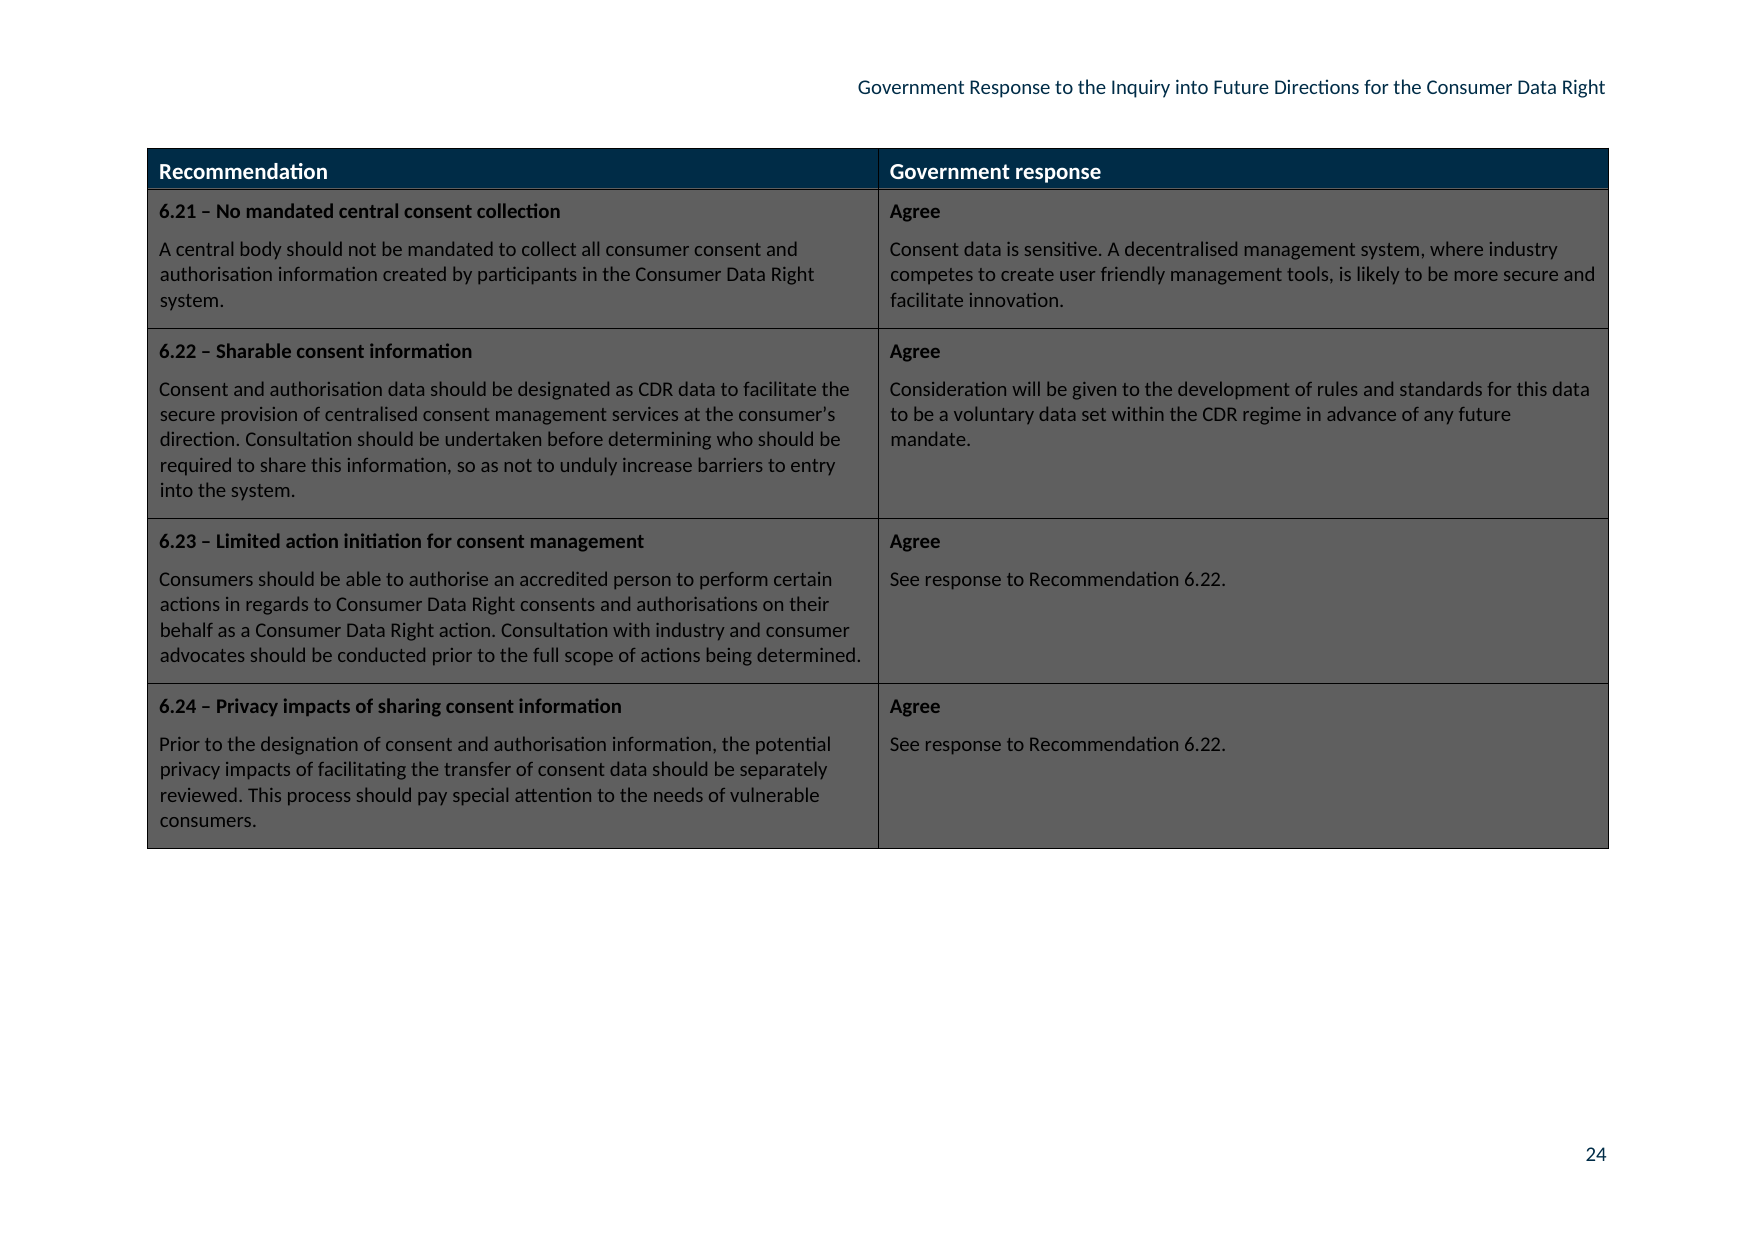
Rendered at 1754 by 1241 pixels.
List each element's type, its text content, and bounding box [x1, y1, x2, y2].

table_cell Agree See response to Recommendation 6.22. [879, 519, 1608, 683]
table_cell 6.24 – Privacy impacts of sharing consent information Prior to the designation of consent and authorisation information, the potential privacy impacts of facilitating the transfer of consent data should be separately reviewed. This process should pay special attention to the needs of vulnerable consumers. [148, 684, 878, 848]
table_cell Agree See response to Recommendation 6.22. [879, 684, 1608, 848]
table_cell Agree Consideration will be given to the development of rules and standards for this data to be a voluntary data set within the CDR regime in advance of any future mandate. [879, 329, 1608, 518]
table_cell 6.22 – Sharable consent information Consent and authorisation data should be designated as CDR data to facilitate the secure provision of centralised consent management services at the consumer’s direction. Consultation should be undertaken before determining who should be required to share this information, so as not to unduly increase barriers to entry into the system. [148, 329, 878, 518]
table_cell Agree Consent data is sensitive. A decentralised management system, where industry competes to create user friendly management tools, is likely to be more secure and facilitate innovation. [879, 190, 1608, 328]
table_header Recommendation [148, 149, 878, 188]
table_cell 6.23 – Limited action initiation for consent management Consumers should be able to authorise an accredited person to perform certain actions in regards to Consumer Data Right consents and authorisations on their behalf as a Consumer Data Right action. Consultation with industry and consumer advocates should be conducted prior to the full scope of actions being determined. [148, 519, 878, 683]
table_cell 6.21 – No mandated central consent collection A central body should not be mandated to collect all consumer consent and authorisation information created by participants in the Consumer Data Right system. [148, 190, 878, 328]
table_header Government response [879, 149, 1608, 188]
